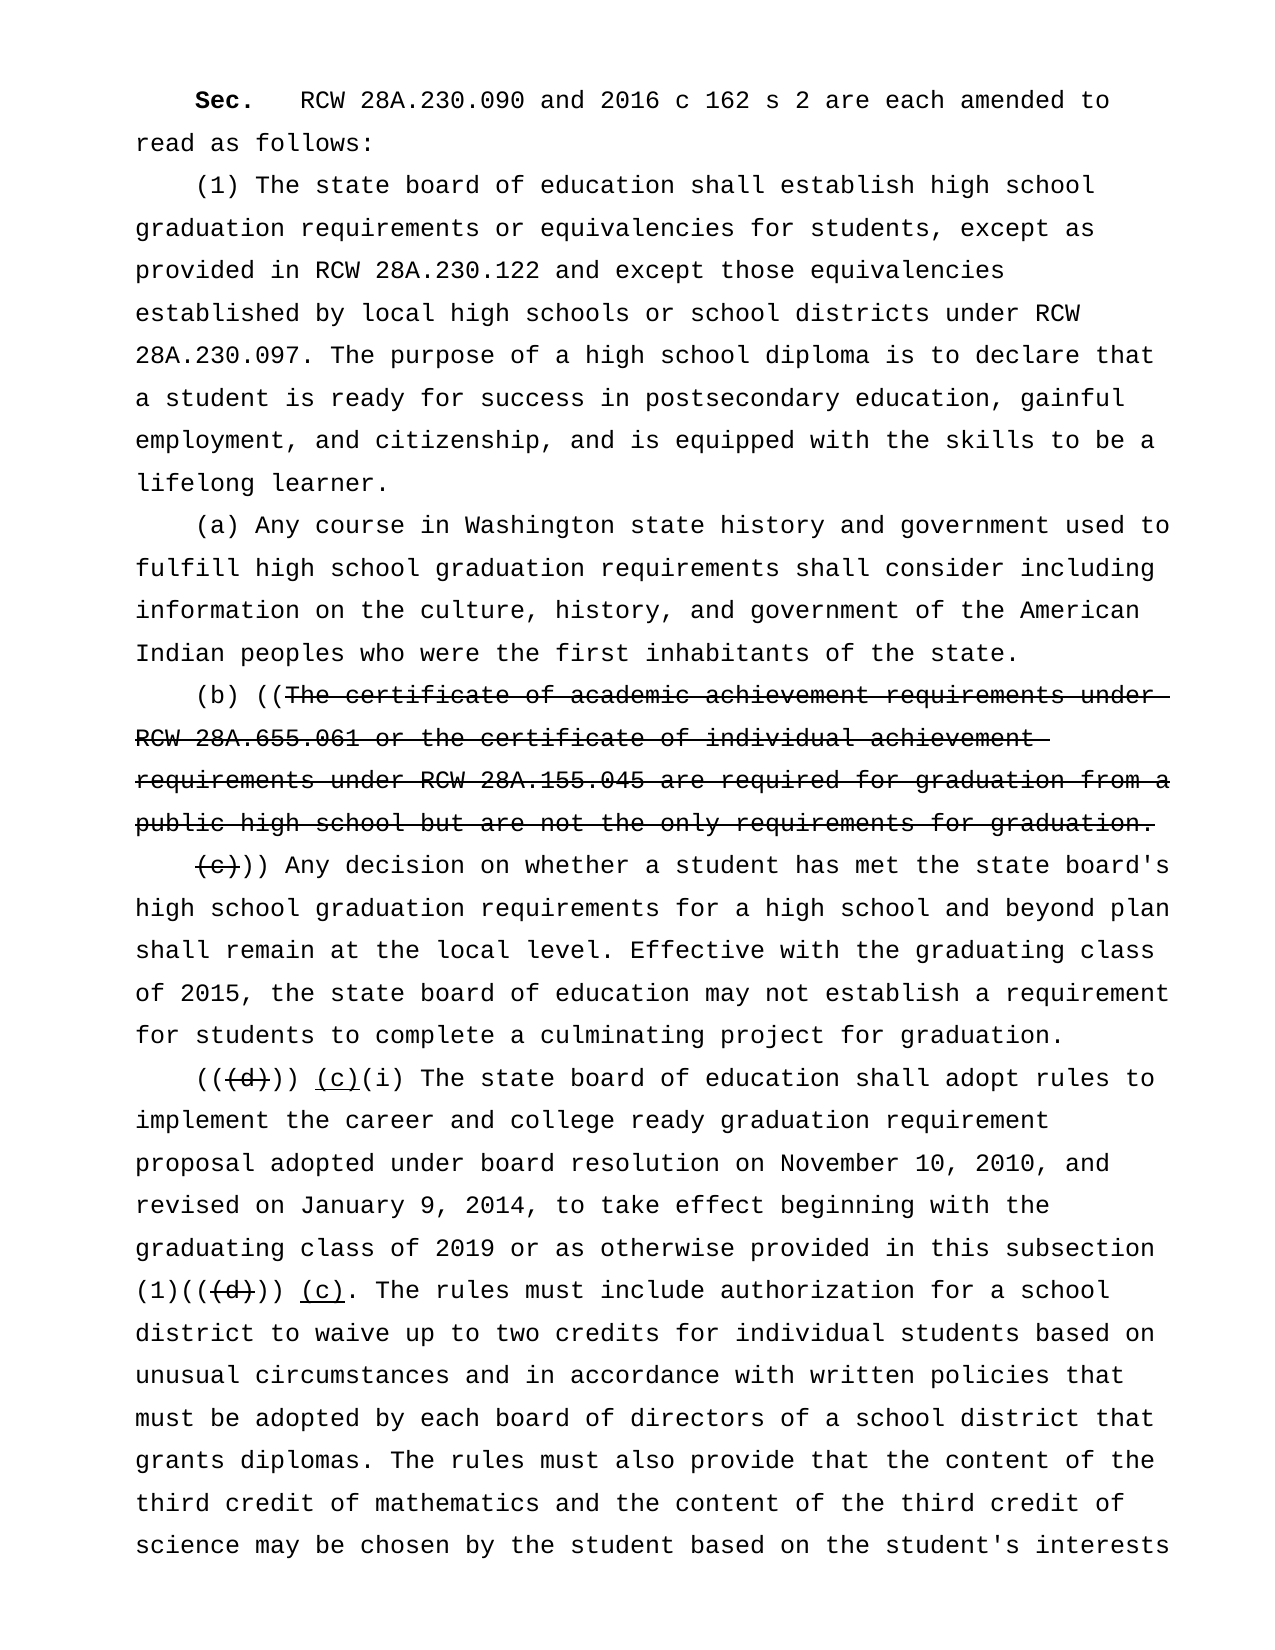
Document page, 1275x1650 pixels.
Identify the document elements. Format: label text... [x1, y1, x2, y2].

text (b) ((The certificate of academic achievement requirements under RCW 28A.655.061 or the certificate of individual achievement requirements under RCW 28A.155.045 are required for graduation from a public high school but are not the only requirements for graduation. [135, 670, 1170, 781]
text (a) Any course in Washington state history and government used to fulfill high school graduation requirements shall consider including information on the culture, history, and government of the American Indian peoples who were the first inhabitants of the state. [135, 500, 1170, 670]
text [135, 1052, 1170, 1562]
text (c))) Any decision on whether a student has met the state board's high school graduation requirements for a high school and beyond plan shall remain at the local level. Effective with the graduating class of 2015, the state board of education may not establish a requirement for students to complete a culminating project for graduation. [135, 840, 1170, 1052]
text Sec. RCW 28A.230.090 and 2016 c 162 s 2 are each amended to read as follows: [135, 75, 1170, 160]
text (b) ((The certificate of academic achievement requirements under RCW 28A.655.061 or the certificate of individual achievement requirements under RCW 28A.155.045 are required for graduation from a public high school but are not the only requirements for graduation. [135, 783, 1170, 840]
text (1) The state board of education shall establish high school graduation requirements or equivalencies for students, except as provided in RCW 28A.230.122 and except those equivalencies established by local high schools or school districts under RCW 28A.230.097. The purpose of a high school diploma is to declare that a student is ready for success in postsecondary education, gainful employment, and citizenship, and is equipped with the skills to be a lifelong learner. [135, 160, 1170, 500]
